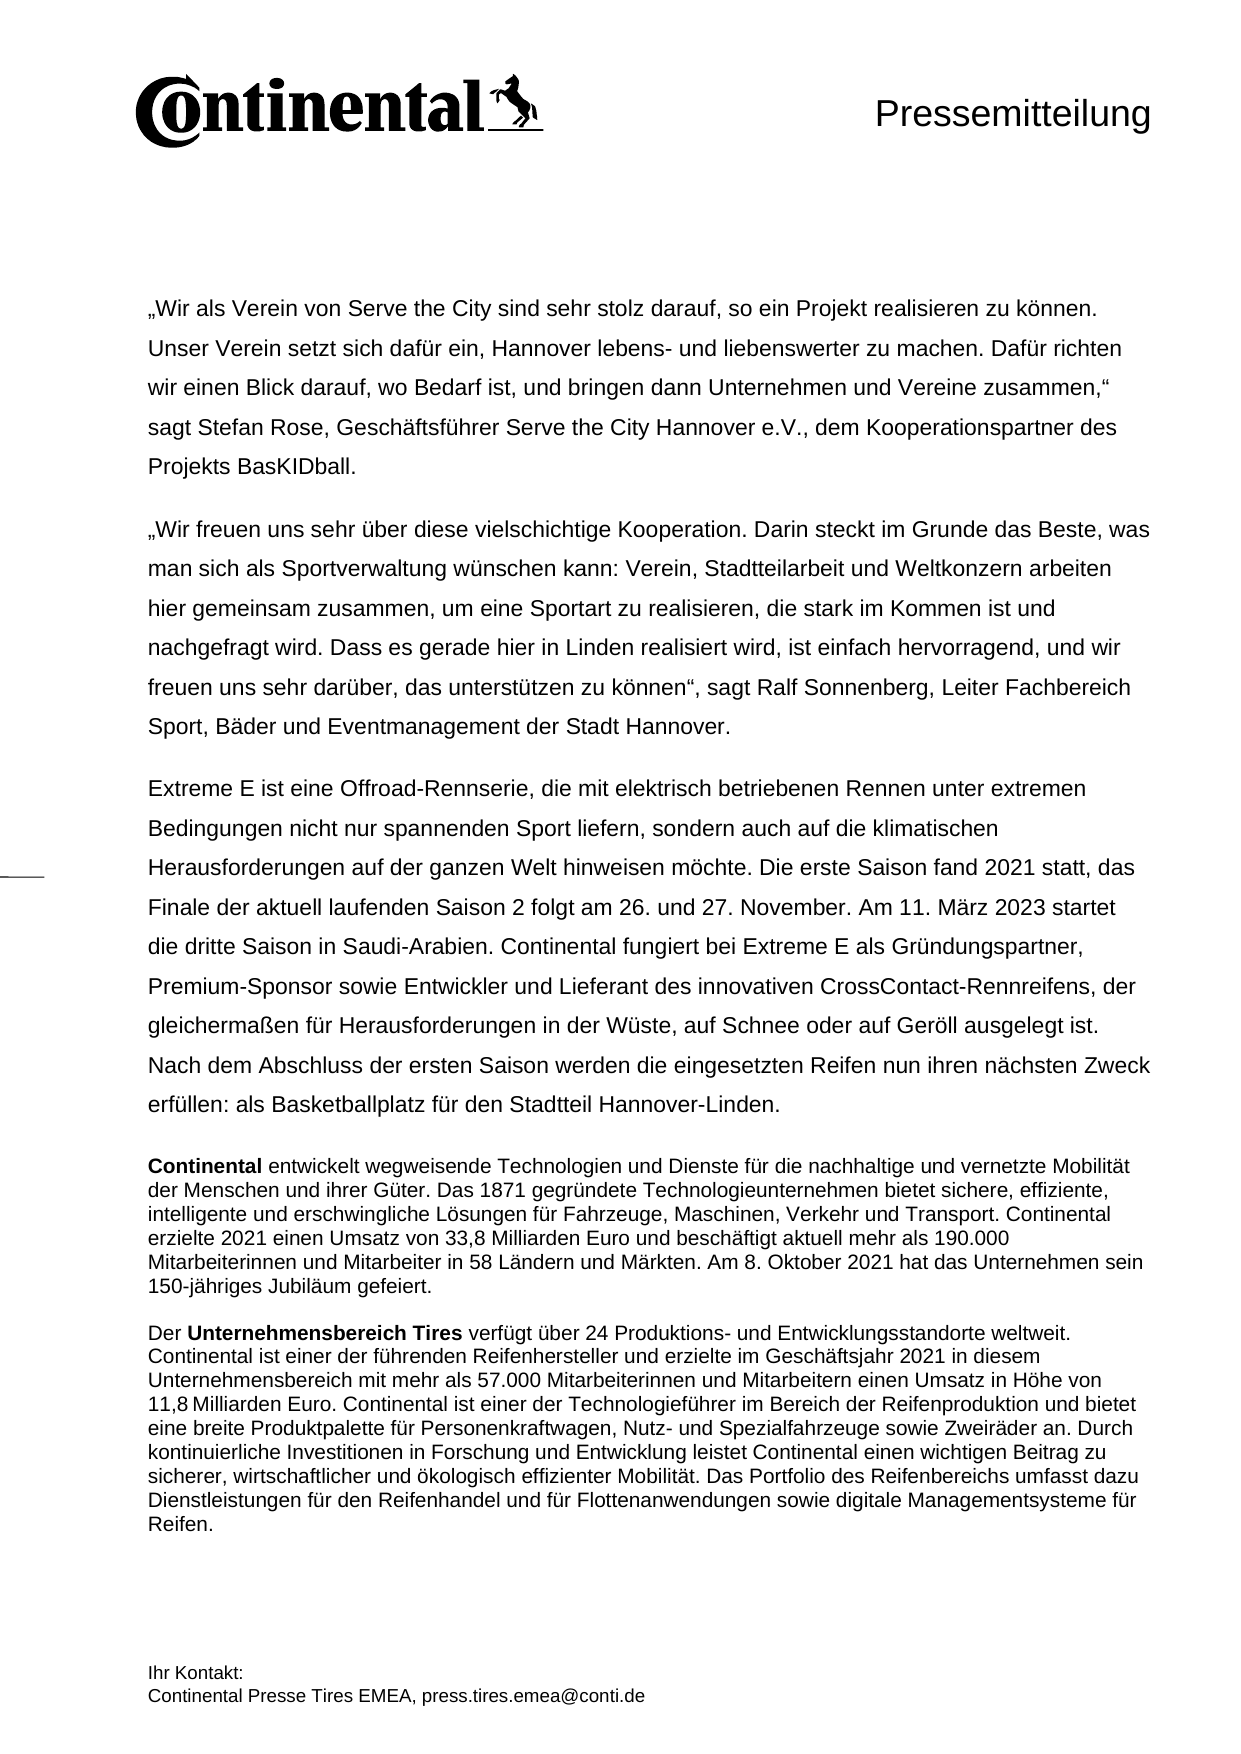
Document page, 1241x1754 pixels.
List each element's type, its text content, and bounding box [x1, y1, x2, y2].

text „Wir freuen uns sehr über diese vielschichtige Kooperation. Darin steckt im Grunde das Beste, was man sich als Sportverwaltung wünschen kann: Verein, Stadtteilarbeit und Weltkonzern arbeiten hier gemeinsam zusammen, um eine Sportart zu realisieren, die stark im Kommen ist und nachgefragt wird. Dass es gerade hier in Linden realisiert wird, ist einfach hervorragend, und wir freuen uns sehr darüber, das unterstützen zu können“, sagt Ralf Sonnenberg, Leiter Fachbereich Sport, Bäder und Eventmanagement der Stadt Hannover. [148, 516, 1152, 739]
text Extreme E ist eine Offroad-Rennserie, die mit elektrisch betriebenen Rennen unter extremen Bedingungen nicht nur spannenden Sport liefern, sondern auch auf die klimatischen Herausforderungen auf der ganzen Welt hinweisen möchte. Die erste Saison fand 2021 statt, das Finale der aktuell laufenden Saison 2 folgt am 26. und 27. November. Am 11. März 2023 startet die dritte Saison in Saudi-Arabien. Continental fungiert bei Extreme E als Gründungspartner, Premium-Sponsor sowie Entwickler und Lieferant des innovativen CrossContact-Rennreifens, der gleichermaßen für Herausforderungen in der Wüste, auf Schnee oder auf Geröll ausgelegt ist. Nach dem Abschluss der ersten Saison werden die eingesetzten Reifen nun ihren nächsten Zweck erfüllen: als Basketballplatz für den Stadtteil Hannover-Linden. [148, 775, 1152, 1118]
text Der Unternehmensbereich Tires verfügt über 24 Produktions- und Entwicklungsstandorte weltweit. Continental ist einer der führenden Reifenhersteller und erzielte im Geschäftsjahr 2021 in diesem Unternehmensbereich mit mehr als 57.000 Mitarbeiterinnen und Mitarbeitern einen Umsatz in Höhe von 11,8 Milliarden Euro. Continental ist einer der Technologieführer im Bereich der Reifenproduktion und bietet eine breite Produktpalette für Personenkraftwagen, Nutz- und Spezialfahrzeuge sowie Zweiräder an. Durch kontinuierliche Investitionen in Forschung und Entwicklung leistet Continental einen wichtigen Beitrag zu sicherer, wirtschaftlicher und ökologisch effizienter Mobilität. Das Portfolio des Reifenbereichs umfasst dazu Dienstleistungen für den Reifenhandel und für Flottenanwendungen sowie digitale Managementsysteme für Reifen. [148, 1320, 1152, 1536]
text Continental entwickelt wegweisende Technologien und Dienste für die nachhaltige und vernetzte Mobilität der Menschen und ihrer Güter. Das 1871 gegründete Technologieunternehmen bietet sichere, effiziente, intelligente und erschwingliche Lösungen für Fahrzeuge, Maschinen, Verkehr und Transport. Continental erzielte 2021 einen Umsatz von 33,8 Milliarden Euro und beschäftigt aktuell mehr als 190.000 Mitarbeiterinnen und Mitarbeiter in 58 Ländern und Märkten. Am 8. Oktober 2021 hat das Unternehmen sein 150-jähriges Jubiläum gefeiert. [148, 1154, 1152, 1297]
text „Wir als Verein von Serve the City sind sehr stolz darauf, so ein Projekt realisieren zu können. Unser Verein setzt sich dafür ein, Hannover lebens- und liebenswerter zu machen. Dafür richten wir einen Blick darauf, wo Bedarf ist, und bringen dann Unternehmen und Vereine zusammen,“ sagt Stefan Rose, Geschäftsführer Serve the City Hannover e.V., dem Kooperationspartner des Projekts BasKIDball. [148, 295, 1152, 479]
